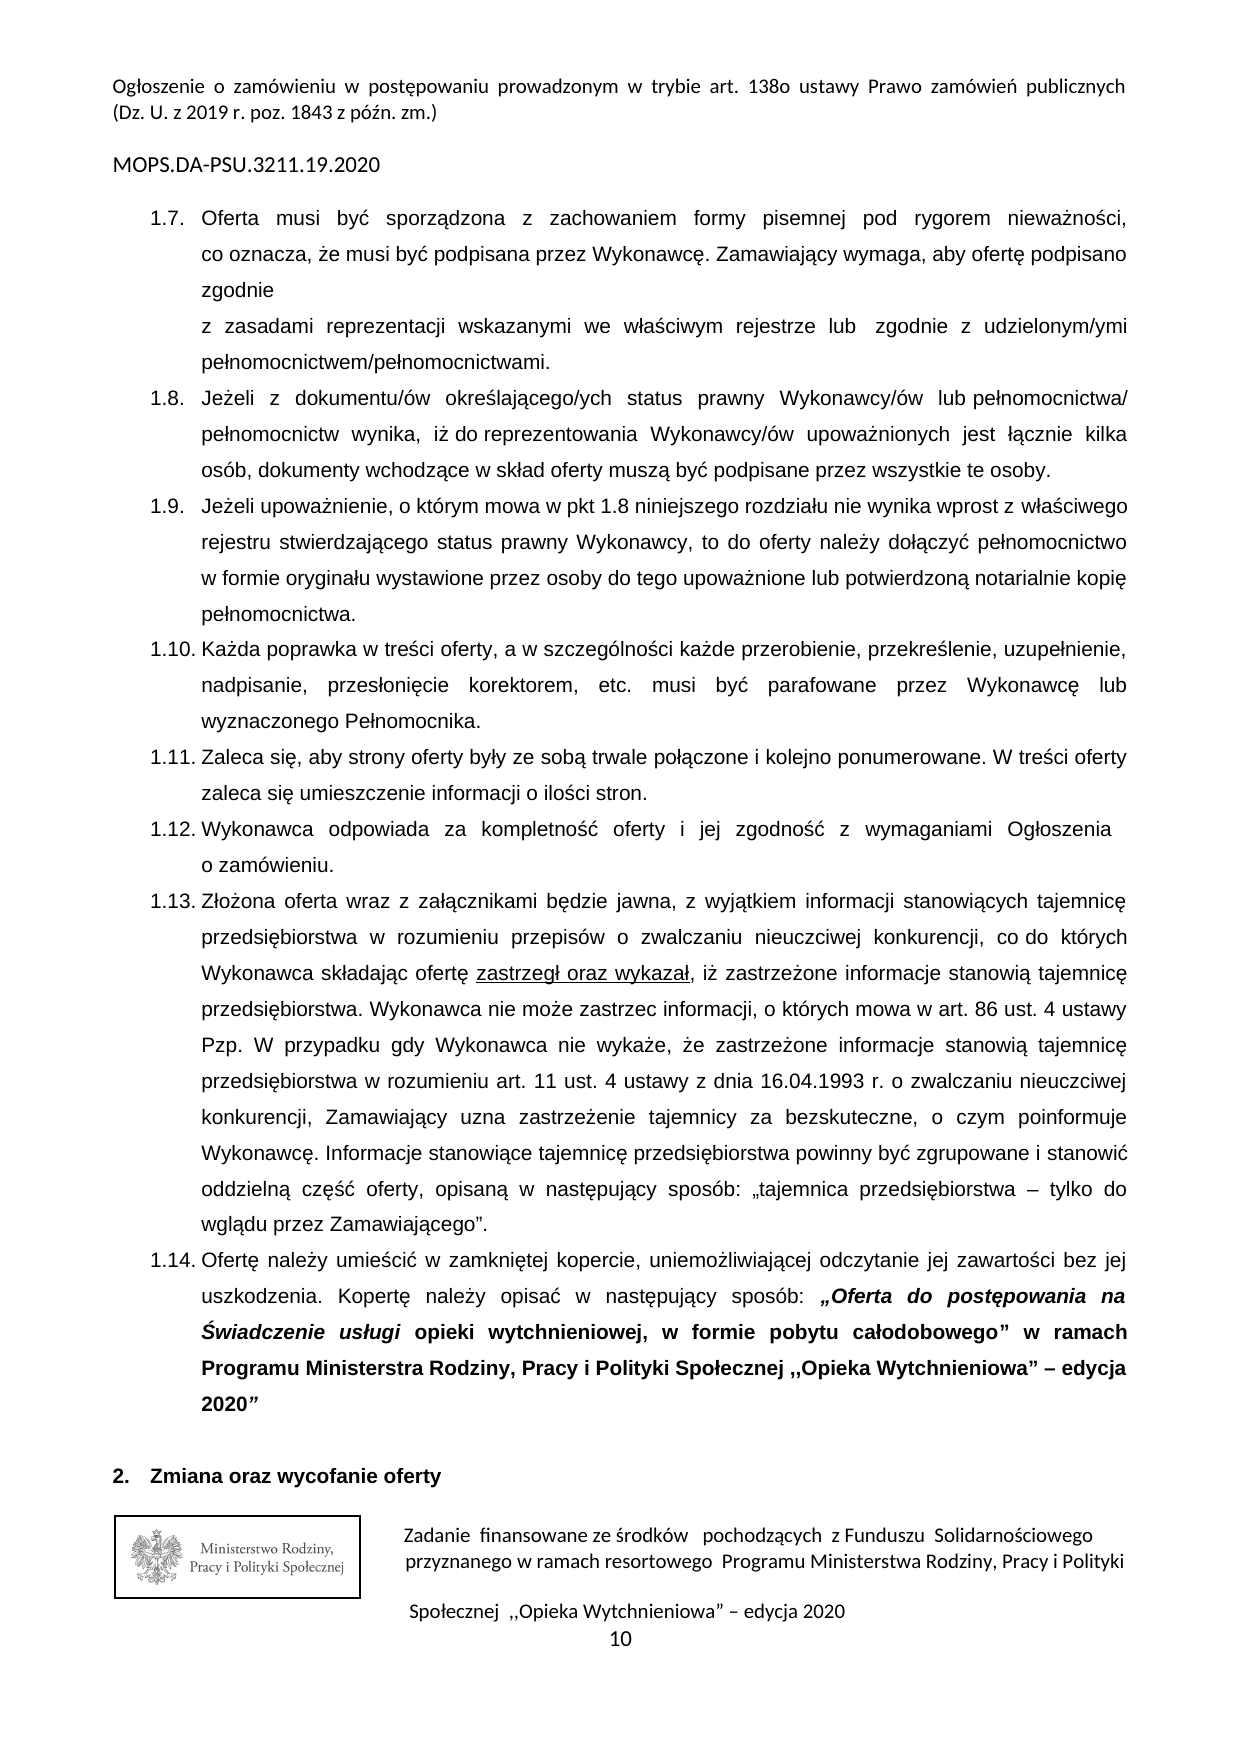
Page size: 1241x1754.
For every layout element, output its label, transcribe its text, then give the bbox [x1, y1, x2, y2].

list Jeżeli upoważnienie, o którym mowa w pkt 1.8 niniejszego rozdziału nie wynika wprost z właściwego rejestru stwierdzającego status prawny Wykonawcy, to do oferty należy dołączyć pełnomocnictwo w formie oryginału wystawione przez osoby do tego upoważnione lub potwierdzoną notarialnie kopię pełnomocnictwa. [150, 493, 1128, 625]
list Zmiana oraz wycofanie oferty [112, 1464, 1128, 1488]
list Wykonawca odpowiada za kompletność oferty i jej zgodność z wymaganiami Ogłoszenia o zamówieniu. [150, 817, 1128, 877]
list Każda poprawka w treści oferty, a w szczególności każde przerobienie, przekreślenie, uzupełnienie, nadpisanie, przesłonięcie korektorem, etc. musi być parafowane przez Wykonawcę lub wyznaczonego Pełnomocnika. [150, 637, 1128, 733]
list Oferta musi być sporządzona z zachowaniem formy pisemnej pod rygorem nieważności, co oznacza, że musi być podpisana przez Wykonawcę. Zamawiający wymaga, aby ofertę podpisano zgodnie z zasadami reprezentacji wskazanymi we właściwym rejestrze lub zgodnie z udzielonym/ymi pełnomocnictwem/pełnomocnictwami. [150, 206, 1128, 374]
list Zaleca się, aby strony oferty były ze sobą trwale połączone i kolejno ponumerowane. W treści oferty zaleca się umieszczenie informacji o ilości stron. [150, 745, 1128, 805]
list Złożona oferta wraz z załącznikami będzie jawna, z wyjątkiem informacji stanowiących tajemnicę przedsiębiorstwa w rozumieniu przepisów o zwalczaniu nieuczciwej konkurencji, co do których Wykonawca składając ofertę zastrzegł oraz wykazał, iż zastrzeżone informacje stanowią tajemnicę przedsiębiorstwa. Wykonawca nie może zastrzec informacji, o których mowa w art. 86 ust. 4 ustawy Pzp. W przypadku gdy Wykonawca nie wykaże, że zastrzeżone informacje stanowią tajemnicę przedsiębiorstwa w rozumieniu art. 11 ust. 4 ustawy z dnia 16.04.1993 r. o zwalczaniu nieuczciwej konkurencji, Zamawiający uzna zastrzeżenie tajemnicy za bezskuteczne, o czym poinformuje Wykonawcę. Informacje stanowiące tajemnicę przedsiębiorstwa powinny być zgrupowane i stanowić oddzielną część oferty, opisaną w następujący sposób: „tajemnica przedsiębiorstwa – tylko do wglądu przez Zamawiającego”. [150, 889, 1128, 1236]
list Jeżeli z dokumentu/ów określającego/ych status prawny Wykonawcy/ów lub pełnomocnictwa/ pełnomocnictw wynika, iż do reprezentowania Wykonawcy/ów upoważnionych jest łącznie kilka osób, dokumenty wchodzące w skład oferty muszą być podpisane przez wszystkie te osoby. [150, 386, 1128, 482]
picture [129, 1523, 351, 1590]
list Ofertę należy umieścić w zamkniętej kopercie, uniemożliwiającej odczytanie jej zawartości bez jej uszkodzenia. Kopertę należy opisać w następujący sposób: „Oferta do postępowania na Świadczenie usługi opieki wytchnieniowej, w formie pobytu całodobowego” w ramach Programu Ministerstra Rodziny, Pracy i Polityki Społecznej ,,Opieka Wytchnieniowa” – edycja 2020” [150, 1248, 1128, 1416]
